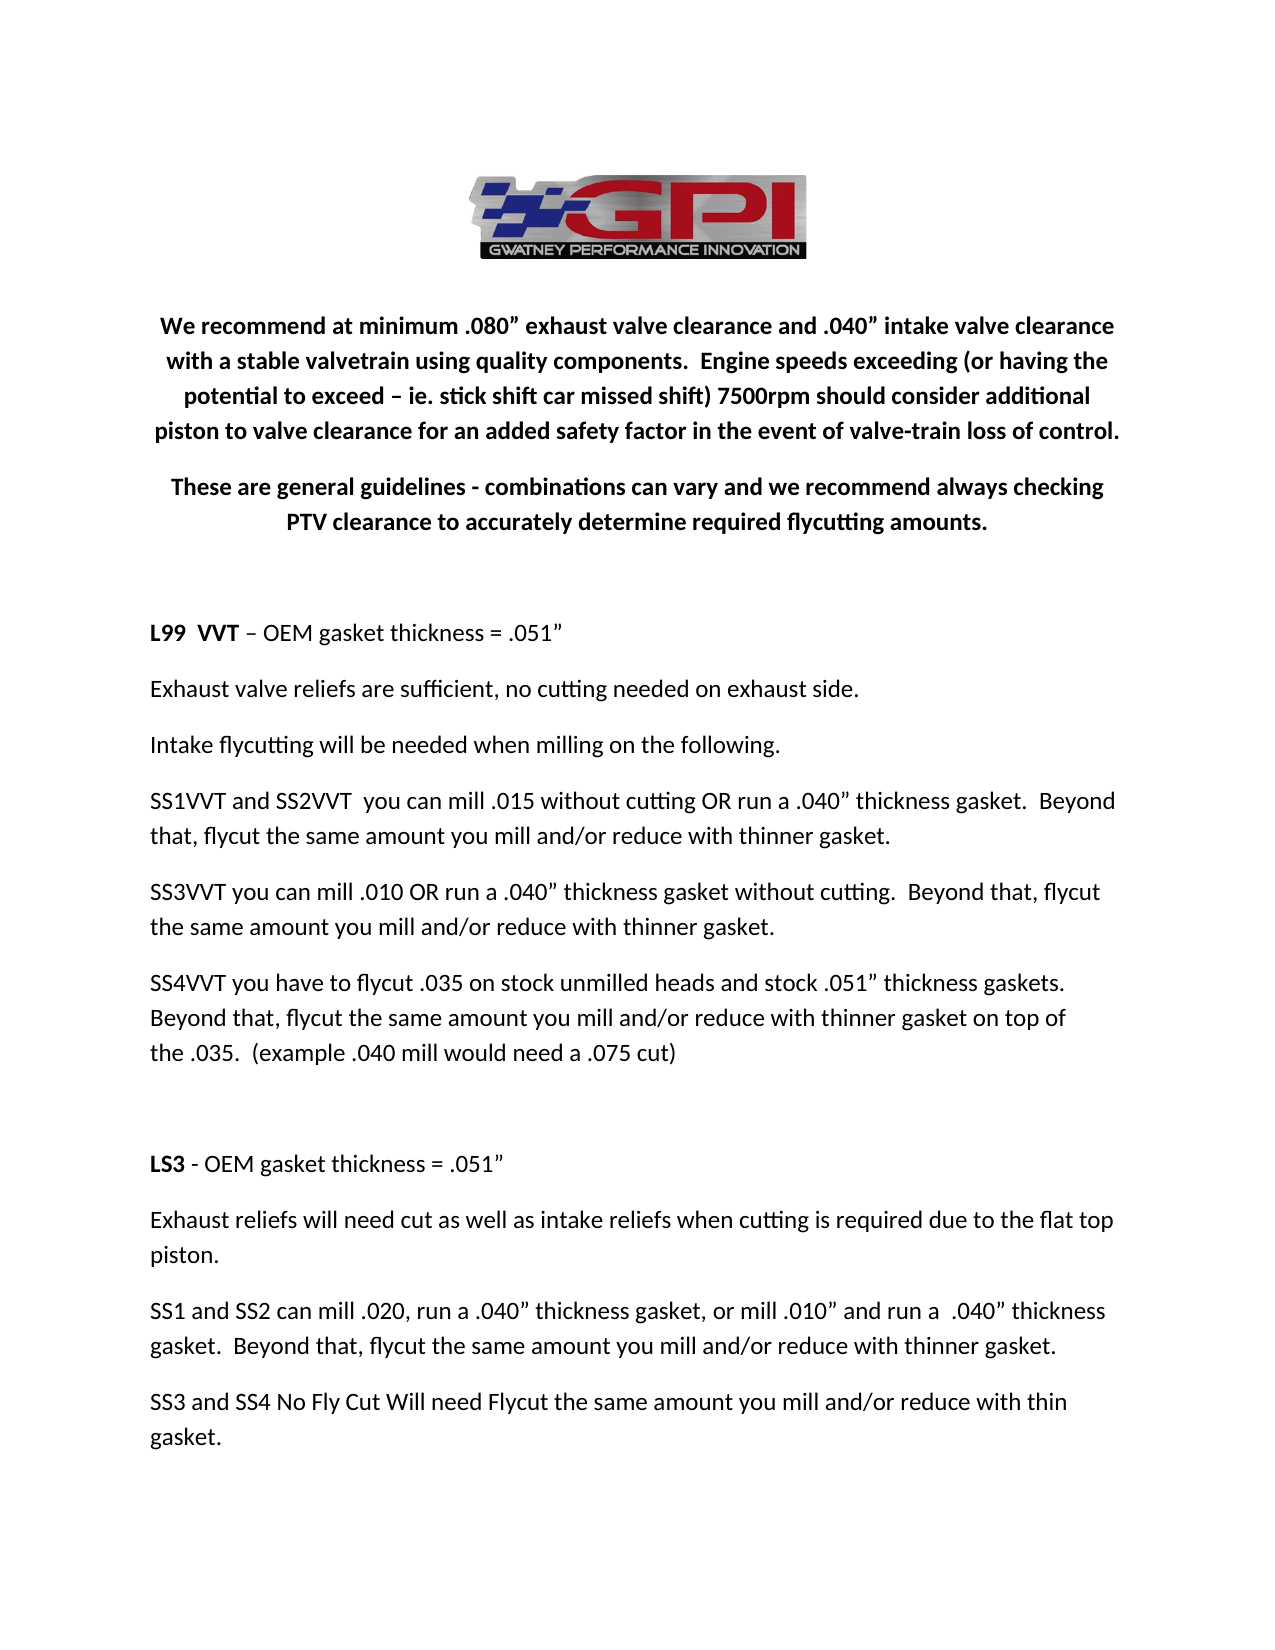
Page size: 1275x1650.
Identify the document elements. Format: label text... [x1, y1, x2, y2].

picture [468, 150, 807, 285]
text Intake flycutting will be needed when milling on the following. [150, 729, 1125, 760]
text SS4VVT you have to flycut .035 on stock unmilled heads and stock .051” thickness gaskets. Beyond that, flycut the same amount you mill and/or reduce with thinner gasket on top of the .035. (example .040 mill would need a .075 cut) [150, 967, 1125, 1067]
text Exhaust reliefs will need cut as well as intake reliefs when cutting is required due to the flat top piston. [150, 1204, 1125, 1270]
text These are general guidelines - combinations can vary and we recommend always checking PTV clearance to accurately determine required flycutting amounts. [150, 471, 1125, 536]
text SS1 and SS2 can mill .020, run a .040” thickness gasket, or mill .010” and run a .040” thickness gasket. Beyond that, flycut the same amount you mill and/or reduce with thinner gasket. [150, 1295, 1125, 1361]
text SS3 and SS4 No Fly Cut Will need Flycut the same amount you mill and/or reduce with thin gasket. [150, 1386, 1125, 1451]
text Exhaust valve reliefs are sufficient, no cutting needed on exhaust side. [150, 673, 1125, 704]
text We recommend at minimum .080” exhaust valve clearance and .040” intake valve clearance with a stable valvetrain using quality components. Engine speeds exceeding (or having the potential to exceed – ie. stick shift car missed shift) 7500rpm should consider additional piston to valve clearance for an added safety factor in the event of valve-train loss of control. [150, 310, 1125, 446]
text LS3 - OEM gasket thickness = .051” [150, 1148, 1125, 1179]
text SS3VVT you can mill .010 OR run a .040” thickness gasket without cutting. Beyond that, flycut the same amount you mill and/or reduce with thinner gasket. [150, 876, 1125, 941]
text SS1VVT and SS2VVT you can mill .015 without cutting OR run a .040” thickness gasket. Beyond that, flycut the same amount you mill and/or reduce with thinner gasket. [150, 785, 1125, 851]
text L99 VVT – OEM gasket thickness = .051” [150, 617, 1125, 648]
